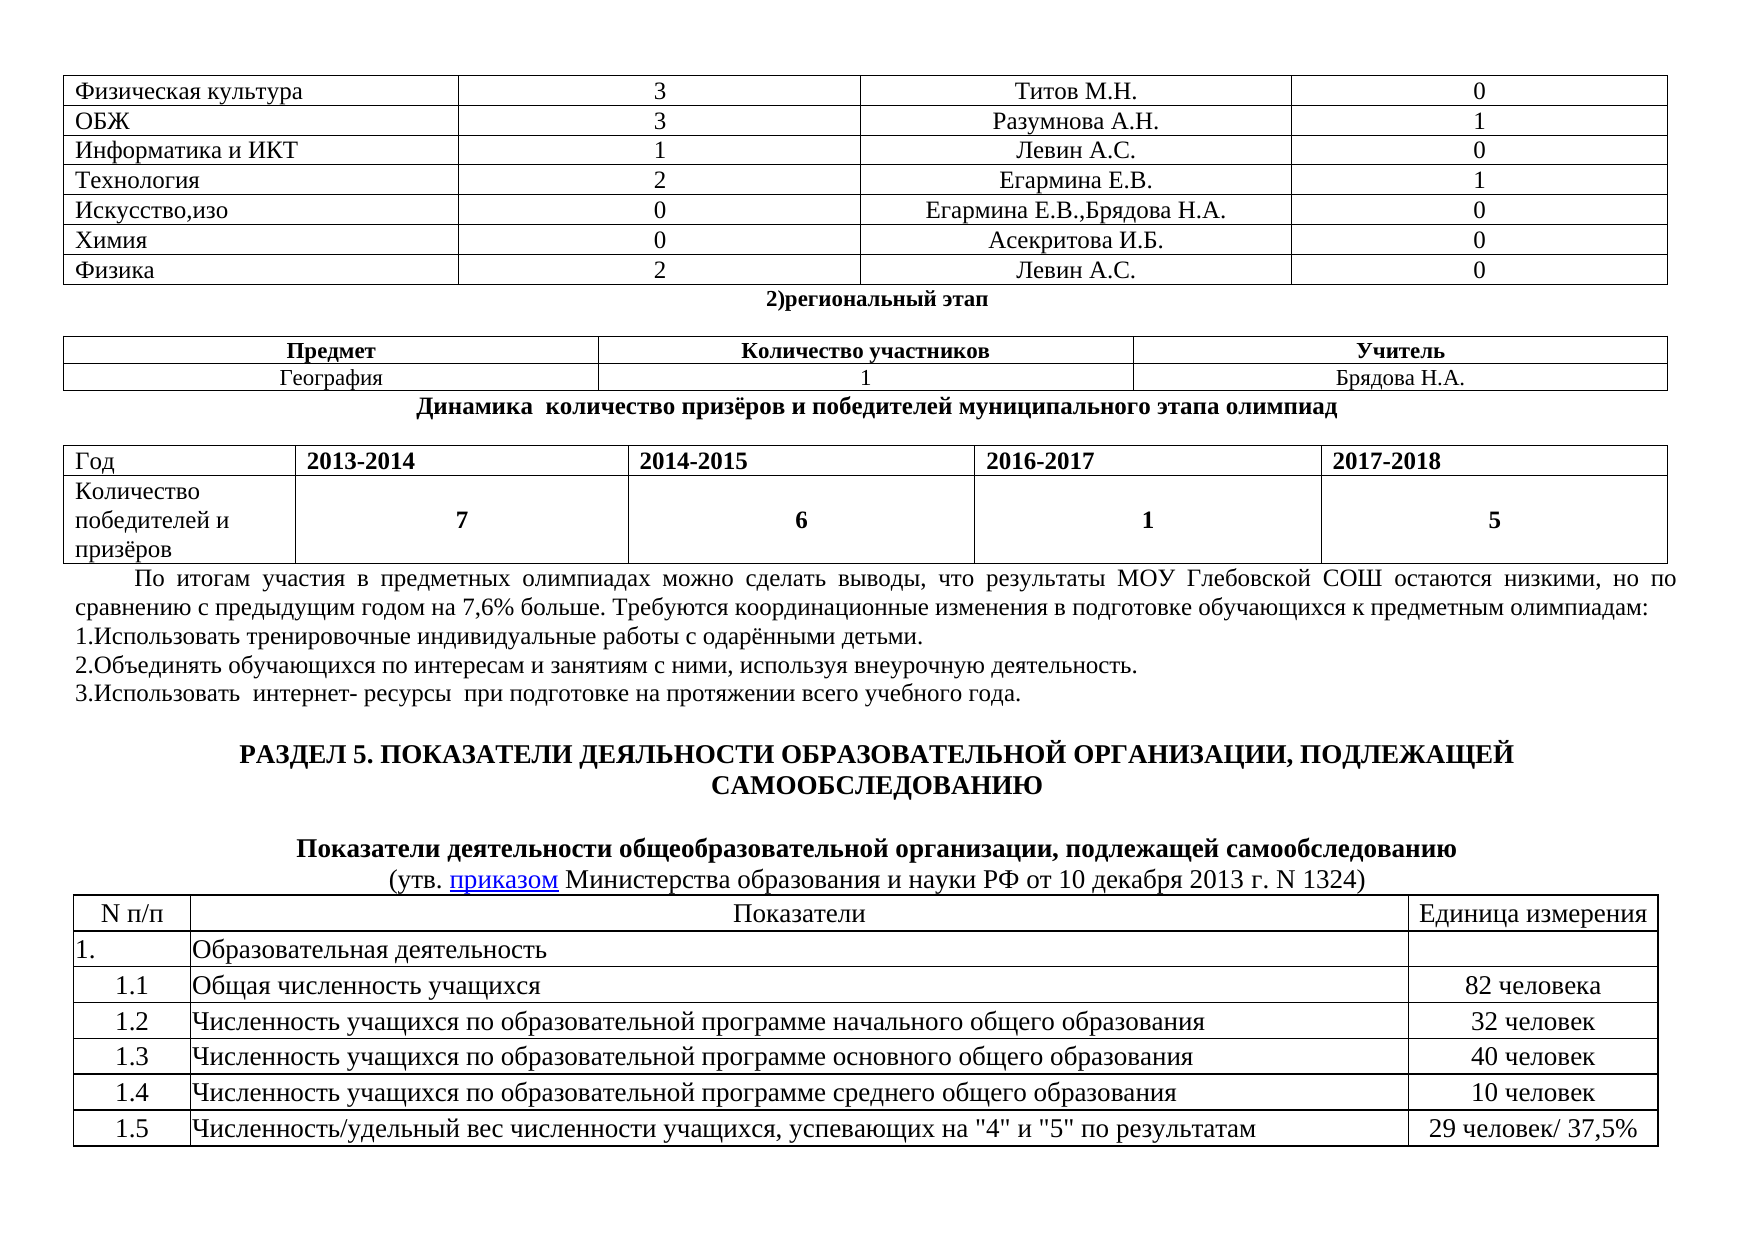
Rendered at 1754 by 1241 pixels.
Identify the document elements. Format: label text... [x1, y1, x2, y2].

table_cell Асекритова И.Б. [861, 225, 1291, 254]
table_cell 0 [459, 195, 860, 224]
table_cell 1 [1292, 106, 1667, 134]
table_cell Численность учащихся по образовательной программе основного общего образования [191, 1039, 1408, 1073]
table_cell Егармина Е.В. [861, 165, 1291, 194]
table_cell 32 человек [1409, 1003, 1657, 1037]
table_header 2017-2018 [1322, 446, 1667, 475]
table_cell 1.2 [74, 1003, 190, 1037]
table_cell 0 [459, 225, 860, 254]
text 3.Использовать интернет- ресурсы при подготовке на протяжении всего учебного года. [75, 678, 1679, 707]
table_cell 6 [629, 476, 974, 562]
table_cell Численность учащихся по образовательной программе начального общего образования [191, 1003, 1408, 1037]
table_cell 1.1 [74, 967, 190, 1002]
table_cell 1 [1292, 165, 1667, 194]
table_cell Брядова Н.А. [1134, 364, 1667, 390]
table_cell 10 человек [1409, 1075, 1657, 1109]
table_cell ОБЖ [64, 106, 458, 134]
table_cell 1.3 [74, 1039, 190, 1073]
table_cell Численность учащихся по образовательной программе среднего общего образования [191, 1075, 1408, 1109]
table_header Единица измерения [1409, 896, 1657, 930]
table_cell 1.4 [74, 1075, 190, 1109]
table_header Количество участников [599, 337, 1133, 363]
table_cell 0 [1292, 76, 1667, 105]
table_cell Разумнова А.Н. [861, 106, 1291, 134]
text РАЗДЕЛ 5. ПОКАЗАТЕЛИ ДЕЯЛЬНОСТИ ОБРАЗОВАТЕЛЬНОЙ ОРГАНИЗАЦИИ, ПОДЛЕЖАЩЕЙ САМООБСЛЕДОВАНИЮ [75, 738, 1679, 801]
text Динамика количество призёров и победителей муниципального этапа олимпиад [75, 391, 1679, 420]
table_cell 1.5 [74, 1111, 190, 1145]
table_header Показатели [191, 896, 1408, 930]
table_cell Химия [64, 225, 458, 254]
table_cell Егармина Е.В.,Брядова Н.А. [861, 195, 1291, 224]
table_cell 1 [975, 476, 1321, 562]
table_header Год [64, 446, 295, 475]
table_cell 3 [459, 106, 860, 134]
table_cell 0 [1292, 136, 1667, 164]
table_cell 0 [1292, 225, 1667, 254]
table_cell Общая численность учащихся [191, 967, 1408, 1002]
table_cell 5 [1322, 476, 1667, 562]
table_cell 3 [459, 76, 860, 105]
table_cell Левин А.С. [861, 136, 1291, 164]
table_cell Левин А.С. [861, 255, 1291, 283]
table_cell 1. [74, 932, 190, 966]
table_header 2013-2014 [296, 446, 628, 475]
table_header Учитель [1134, 337, 1667, 363]
table_cell Физическая культура [64, 76, 458, 105]
table_header 2016-2017 [975, 446, 1321, 475]
table_cell Физика [64, 255, 458, 283]
table_cell 1 [459, 136, 860, 164]
table_cell Количество победителей и призёров [64, 476, 295, 562]
table_cell Титов М.Н. [861, 76, 1291, 105]
table_header N п/п [74, 896, 190, 930]
table_cell Искусство,изо [64, 195, 458, 224]
table_cell 29 человек/ 37,5% [1409, 1111, 1657, 1145]
table_cell География [64, 364, 598, 390]
text Показатели деятельности общеобразовательной организации, подлежащей самообследованию (утв. приказом Министерства образования и науки РФ от 10 декабря 2013 г. N 1324) [75, 832, 1679, 894]
table_cell Технология [64, 165, 458, 194]
table_cell 7 [296, 476, 628, 562]
table_cell Информатика и ИКТ [64, 136, 458, 164]
text 2.Объединять обучающихся по интересам и занятиям с ними, используя внеурочную деятельность. [75, 650, 1679, 678]
table_cell Образовательная деятельность [191, 932, 1408, 966]
table_cell 40 человек [1409, 1039, 1657, 1073]
table_header Предмет [64, 337, 598, 363]
text 2)региональный этап [75, 284, 1679, 311]
table_cell 0 [1292, 195, 1667, 224]
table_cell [191, 1111, 1408, 1145]
text 1.Использовать тренировочные индивидуальные работы с одарёнными детьми. [75, 621, 1679, 650]
table_header 2014-2015 [629, 446, 974, 475]
table_cell 2 [459, 165, 860, 194]
table_cell 1 [599, 364, 1133, 390]
table_cell 82 человека [1409, 967, 1657, 1002]
table_cell 2 [459, 255, 860, 283]
table_cell [1409, 932, 1657, 966]
text По итогам участия в предметных олимпиадах можно сделать выводы, что результаты МОУ Глебовской СОШ остаются низкими, но по сравнению с предыдущим годом на 7,6% больше. Требуются координационные изменения в подготовке обучающихся к предметным олимпиадам: [75, 563, 1679, 621]
table_cell 0 [1292, 255, 1667, 283]
